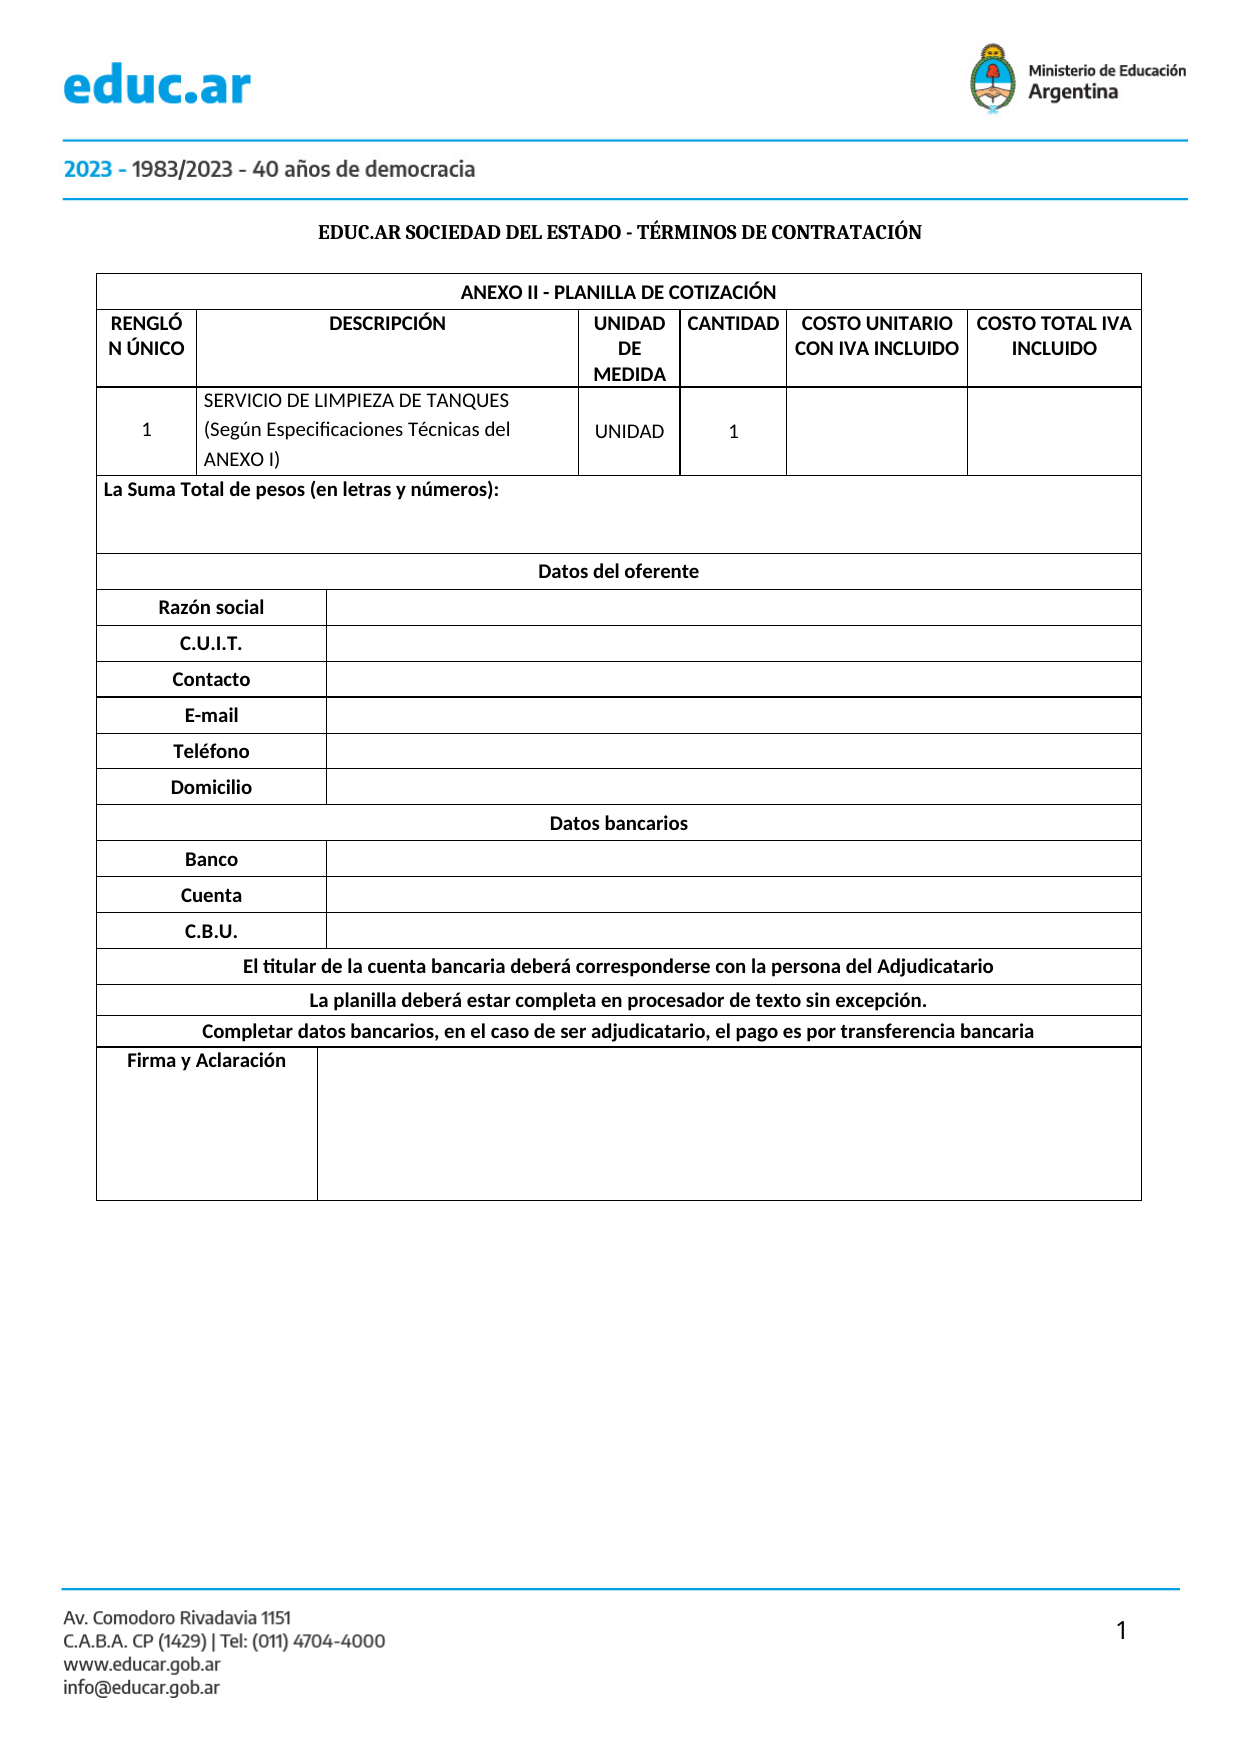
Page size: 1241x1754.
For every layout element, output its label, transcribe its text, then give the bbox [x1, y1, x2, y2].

table_cell Razón social [97, 590, 326, 624]
table_cell Domicilio [97, 769, 326, 804]
table_cell [787, 388, 967, 475]
table_cell [327, 877, 1141, 912]
table_cell El titular de la cuenta bancaria deberá corresponderse con la persona del Adjudicatario [97, 949, 1141, 984]
table_header ANEXO II - PLANILLA DE COTIZACIÓN [97, 274, 1141, 309]
table_cell Datos del oferente [97, 554, 1141, 589]
table_cell Contacto [97, 662, 326, 696]
table_cell Firma y Aclaración [97, 1048, 317, 1200]
picture [58, 1584, 1183, 1704]
table_cell [968, 388, 1141, 475]
table_cell [318, 1048, 1141, 1200]
table_cell UNIDAD DE MEDIDA [579, 310, 679, 386]
table_cell [327, 626, 1141, 661]
table_cell [327, 662, 1141, 696]
table_cell COSTO TOTAL IVA INCLUIDO [968, 310, 1141, 386]
table_cell Cuenta [97, 877, 326, 912]
table_cell Datos bancarios [97, 805, 1141, 840]
table_cell E-mail [97, 698, 326, 732]
table_cell Teléfono [97, 734, 326, 768]
table_cell [327, 734, 1141, 768]
table_cell C.U.I.T. [97, 626, 326, 661]
table_cell DESCRIPCIÓN [197, 310, 578, 386]
table_cell 1 [97, 388, 196, 475]
table_cell [327, 590, 1141, 624]
picture [58, 40, 1190, 201]
table_cell [327, 841, 1141, 876]
table_cell Completar datos bancarios, en el caso de ser adjudicatario, el pago es por transferencia bancaria [97, 1016, 1141, 1046]
table_cell 1 [681, 388, 786, 475]
table_cell C.B.U. [97, 913, 326, 948]
table_cell [327, 698, 1141, 732]
table_cell [327, 769, 1141, 804]
table_cell RENGLÓN ÚNICO [97, 310, 196, 386]
table_cell UNIDAD [579, 388, 679, 475]
table_cell La planilla deberá estar completa en procesador de texto sin excepción. [97, 985, 1141, 1015]
table_cell [327, 913, 1141, 948]
table_cell CANTIDAD [681, 310, 786, 386]
table_cell SERVICIO DE LIMPIEZA DE TANQUES (Según Especificaciones Técnicas del ANEXO I) [197, 388, 578, 475]
table_cell La Suma Total de pesos (en letras y números): [97, 476, 1141, 553]
table_cell COSTO UNITARIO CON IVA INCLUIDO [787, 310, 967, 386]
table_cell Banco [97, 841, 326, 876]
